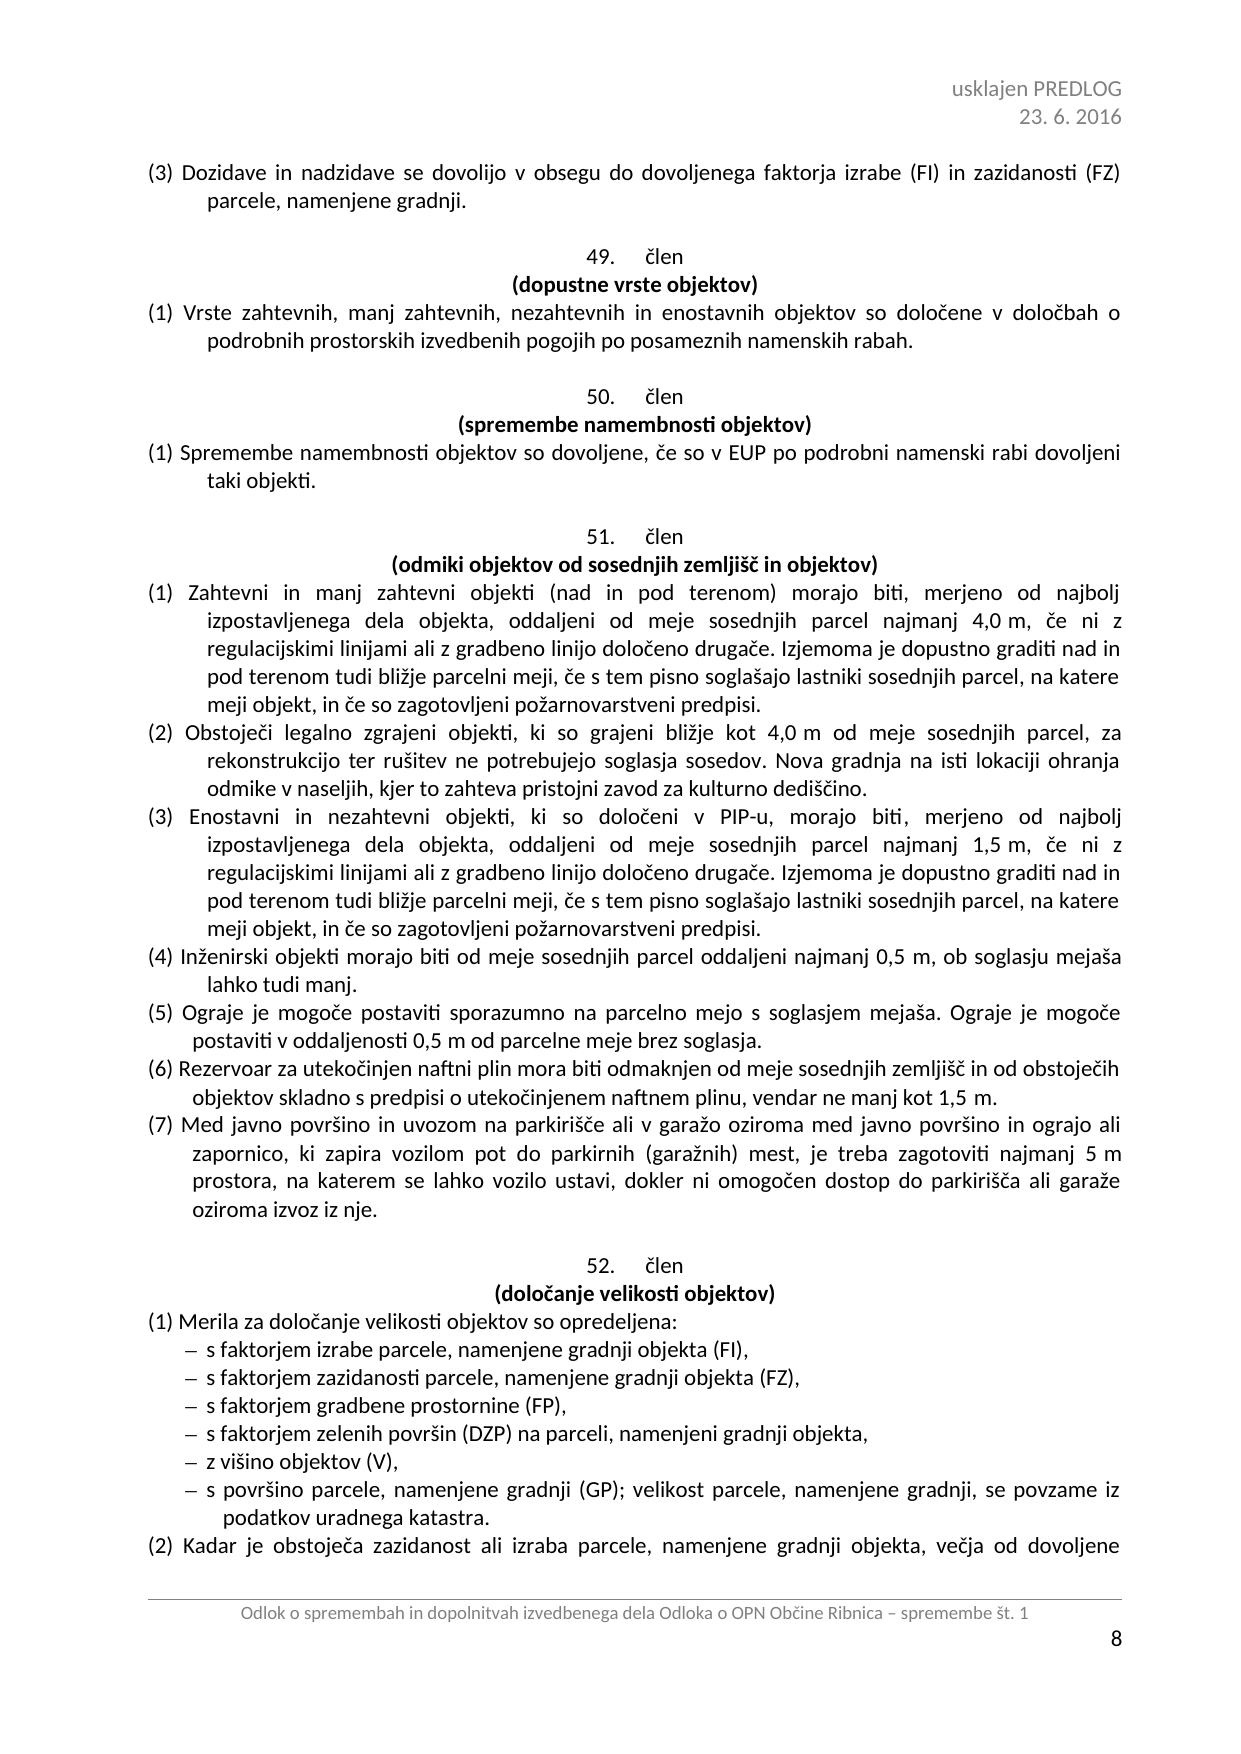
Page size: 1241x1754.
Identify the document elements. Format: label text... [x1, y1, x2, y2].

list s površino parcele, namenjene gradnji (GP); velikost parcele, namenjene gradnji, se povzame iz podatkov uradnega katastra. [185, 1475, 1122, 1531]
text (4) Inženirski objekti morajo biti od meje sosednjih parcel oddaljeni najmanj 0,5 m, ob soglasju mejaša lahko tudi manj. [148, 942, 1122, 998]
text (5) Ograje je mogoče postaviti sporazumno na parcelno mejo s soglasjem mejaša. Ograje je mogoče postaviti v oddaljenosti 0,5 m od parcelne meje brez soglasja. [148, 998, 1122, 1054]
list s faktorjem gradbene prostornine (FP), [185, 1391, 1122, 1419]
list člen [148, 382, 1122, 410]
text (3) Dozidave in nadzidave se dovolijo v obsegu do dovoljenega faktorja izrabe (FI) in zazidanosti (FZ) parcele, namenjene gradnji. [148, 158, 1122, 214]
text (7) Med javno površino in uvozom na parkirišče ali v garažo oziroma med javno površino in ograjo ali zapornico, ki zapira vozilom pot do parkirnih (garažnih) mest, je treba zagotoviti najmanj 5 m prostora, na katerem se lahko vozilo ustavi, dokler ni omogočen dostop do parkirišča ali garaže oziroma izvoz iz nje. [148, 1111, 1122, 1223]
text (dopustne vrste objektov) [148, 270, 1122, 298]
list s faktorjem zazidanosti parcele, namenjene gradnji objekta (FZ), [185, 1363, 1122, 1391]
text (odmiki objektov od sosednjih zemljišč in objektov) [148, 550, 1122, 578]
text (3) Enostavni in nezahtevni objekti, ki so določeni v PIP-u, morajo biti, merjeno od najbolj izpostavljenega dela objekta, oddaljeni od meje sosednjih parcel najmanj 1,5 m, če ni z regulacijskimi linijami ali z gradbeno linijo določeno drugače. Izjemoma je dopustno graditi nad in pod terenom tudi bližje parcelni meji, če s tem pisno soglašajo lastniki sosednjih parcel, na katere meji objekt, in če so zagotovljeni požarnovarstveni predpisi. [148, 802, 1122, 942]
list z višino objektov (V), [185, 1447, 1122, 1475]
text (2) Obstoječi legalno zgrajeni objekti, ki so grajeni bližje kot 4,0 m od meje sosednjih parcel, za rekonstrukcijo ter rušitev ne potrebujejo soglasja sosedov. Nova gradnja na isti lokaciji ohranja odmike v naseljih, kjer to zahteva pristojni zavod za kulturno dediščino. [148, 718, 1122, 802]
text (1) Spremembe namembnosti objektov so dovoljene, če so v EUP po podrobni namenski rabi dovoljeni taki objekti. [148, 438, 1122, 494]
text (1) Zahtevni in manj zahtevni objekti (nad in pod terenom) morajo biti, merjeno od najbolj izpostavljenega dela objekta, oddaljeni od meje sosednjih parcel najmanj 4,0 m, če ni z regulacijskimi linijami ali z gradbeno linijo določeno drugače. Izjemoma je dopustno graditi nad in pod terenom tudi bližje parcelni meji, če s tem pisno soglašajo lastniki sosednjih parcel, na katere meji objekt, in če so zagotovljeni požarnovarstveni predpisi. [148, 578, 1122, 718]
text (1) Merila za določanje velikosti objektov so opredeljena: [148, 1307, 1122, 1335]
list s faktorjem zelenih površin (DZP) na parceli, namenjeni gradnji objekta, [185, 1419, 1122, 1447]
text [148, 1531, 1122, 1559]
list člen [148, 522, 1122, 550]
list člen [148, 1251, 1122, 1279]
text (6) Rezervoar za utekočinjen naftni plin mora biti odmaknjen od meje sosednjih zemljišč in od obstoječih objektov skladno s predpisi o utekočinjenem naftnem plinu, vendar ne manj kot 1,5 m. [148, 1054, 1122, 1111]
list člen [148, 242, 1122, 270]
text (določanje velikosti objektov) [148, 1279, 1122, 1307]
text (spremembe namembnosti objektov) [148, 410, 1122, 438]
list s faktorjem izrabe parcele, namenjene gradnji objekta (FI), [185, 1335, 1122, 1363]
text (1) Vrste zahtevnih, manj zahtevnih, nezahtevnih in enostavnih objektov so določene v določbah o podrobnih prostorskih izvedbenih pogojih po posameznih namenskih rabah. [148, 298, 1122, 354]
